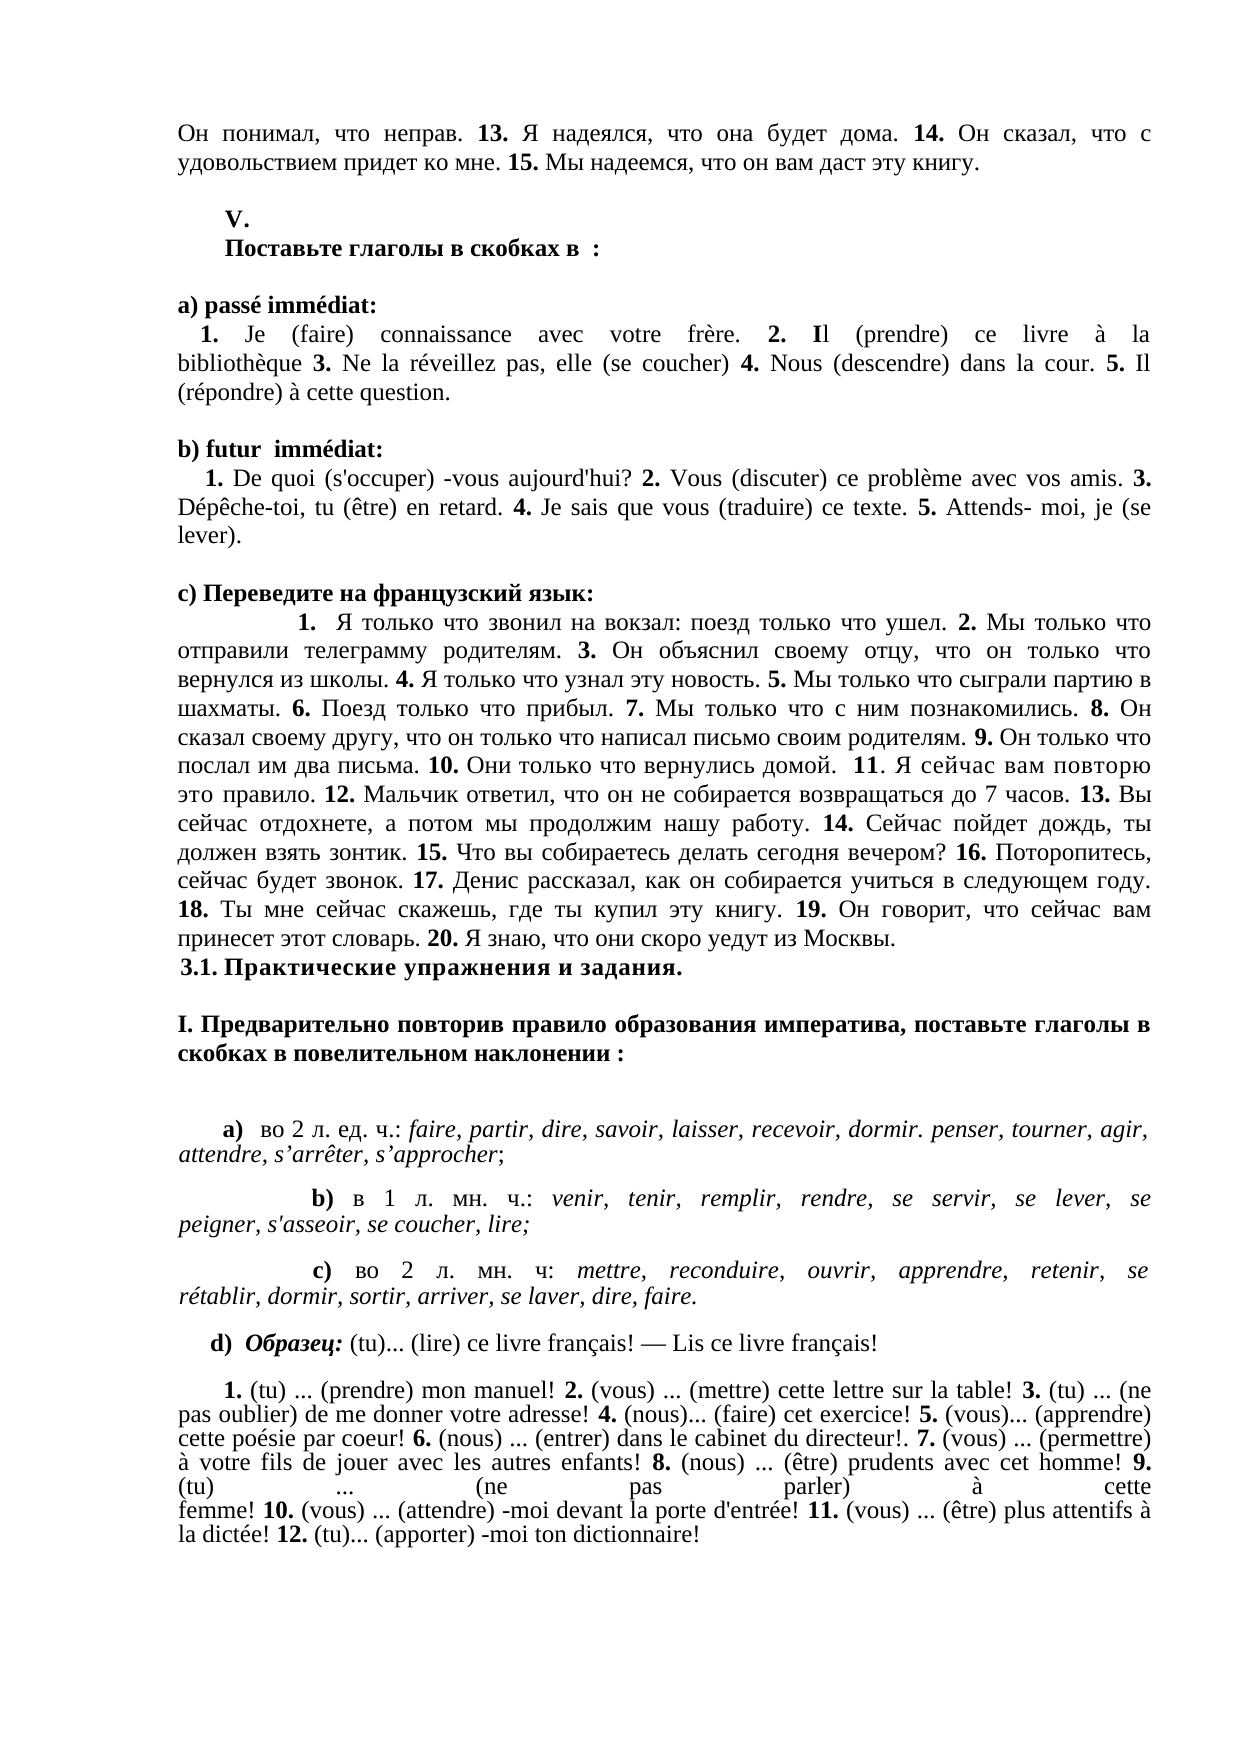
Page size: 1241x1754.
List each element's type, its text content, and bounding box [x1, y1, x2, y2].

text 1. De quoi (s'occuper) -vous aujourd'hui? 2. Vous (discuter) ce problème avec vos amis. 3. Dépêche-toi, tu (être) en retard. 4. Je sais que vous (traduire) ce texte. 5. Attends- moi, je (se lever). [177, 463, 1152, 549]
text 1. Я только что звонил на вокзал: поезд только что ушел. 2. Мы только что отправили телеграмму родителям. 3. Он объяснил своему отцу, что он только что вернулся из школы. 4. Я только что узнал эту новость. 5. Мы только что сыграли партию в шахматы. 6. Поезд только что прибыл. 7. Мы только что с ним познакомились. 8. Он сказал своему другу, что он только что написал письмо своим родителям. 9. Он только что послал им два письма. 10. Они только что вернулись домой. 11. Я сейчас вам повторю это правило. 12. Мальчик ответил, что он не собирается возвращаться до 7 часов. 13. Вы сейчас отдохнете, а потом мы продолжим нашу работу. 14. Сейчас пойдет дождь, ты должен взять зонтик. 15. Что вы собираетесь делать сегодня вечером? 16. Поторопитесь, сейчас будет звонок. 17. Денис рассказал, как он собирается учиться в следующем году. 18. Ты мне сейчас скажешь, где ты купил эту книгу. 19. Он говорит, что сейчас вам принесет этот словарь. 20. Я знаю, что они скоро уедут из Москвы. [177, 607, 1152, 952]
text 1. Je (faire) connaissance avec votre frère. 2. Il (prendre) ce livre à la bibliothèque 3. Ne la réveillez pas, elle (se coucher) 4. Nous (descendre) dans la cour. 5. Il (répondre) à cette question. [177, 319, 1151, 406]
text c) во 2 л. мн. ч: mettre, reconduire, ouvrir, apprendre, retenir, se rétablir, dormir, sortir, arriver, se laver, dire, faire. [179, 1258, 1152, 1309]
text Поставьте глаголы в скобках в : [177, 233, 1152, 262]
text d) Образец: (tu)... (lire) ce livre français! — Lis ce livre français! [179, 1331, 1152, 1356]
text a) во 2 л. ед. ч.: faire, partir, dire, savoir, laisser, recevoir, dormir. penser, tourner, agir, attendre, s’arrêter, s’approcher; [178, 1117, 1152, 1167]
text a) passé immédiat: [177, 291, 1152, 319]
text 1. (tu) ... (prendre) mon manuel! 2. (vous) ... (mettre) cette lettre sur la table! 3. (tu) ... (ne pas oublier) de me donner votre adresse! 4. (nous)... (faire) cet exercice! 5. (vous)... (apprendre) cette poésie par coeur! 6. (nous) ... (entrer) dans le cabinet du directeur!. 7. (vous) ... (permettre) à votre fils de jouer avec les autres enfants! 8. (nous) ... (être) prudents avec cet homme! 9. (tu) ... (ne pas parler) à cette femme! 10. (vous) ... (attendre) -moi devant la porte d'entrée! 11. (vous) ... (être) plus attentifs à la dictée! 12. (tu)... (apporter) -moi ton dictionnaire! [178, 1379, 1152, 1547]
text b) в 1 л. мн. ч.: venir, tenir, remplir, rendre, se servir, se lever, se peigner, s'asseoir, se coucher, lire; [179, 1186, 1152, 1237]
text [177, 118, 1152, 176]
text V. [177, 204, 1152, 233]
text b) futur immédiat: [177, 434, 1152, 463]
text 3.1. Практические упражнения и задания. [180, 952, 1152, 981]
text c) Переведите на французский язык: [177, 578, 1152, 607]
text I. Предварительно повторив правило образования императива, поставьте глаголы в скобках в повелительном наклонении : [177, 1009, 1152, 1067]
